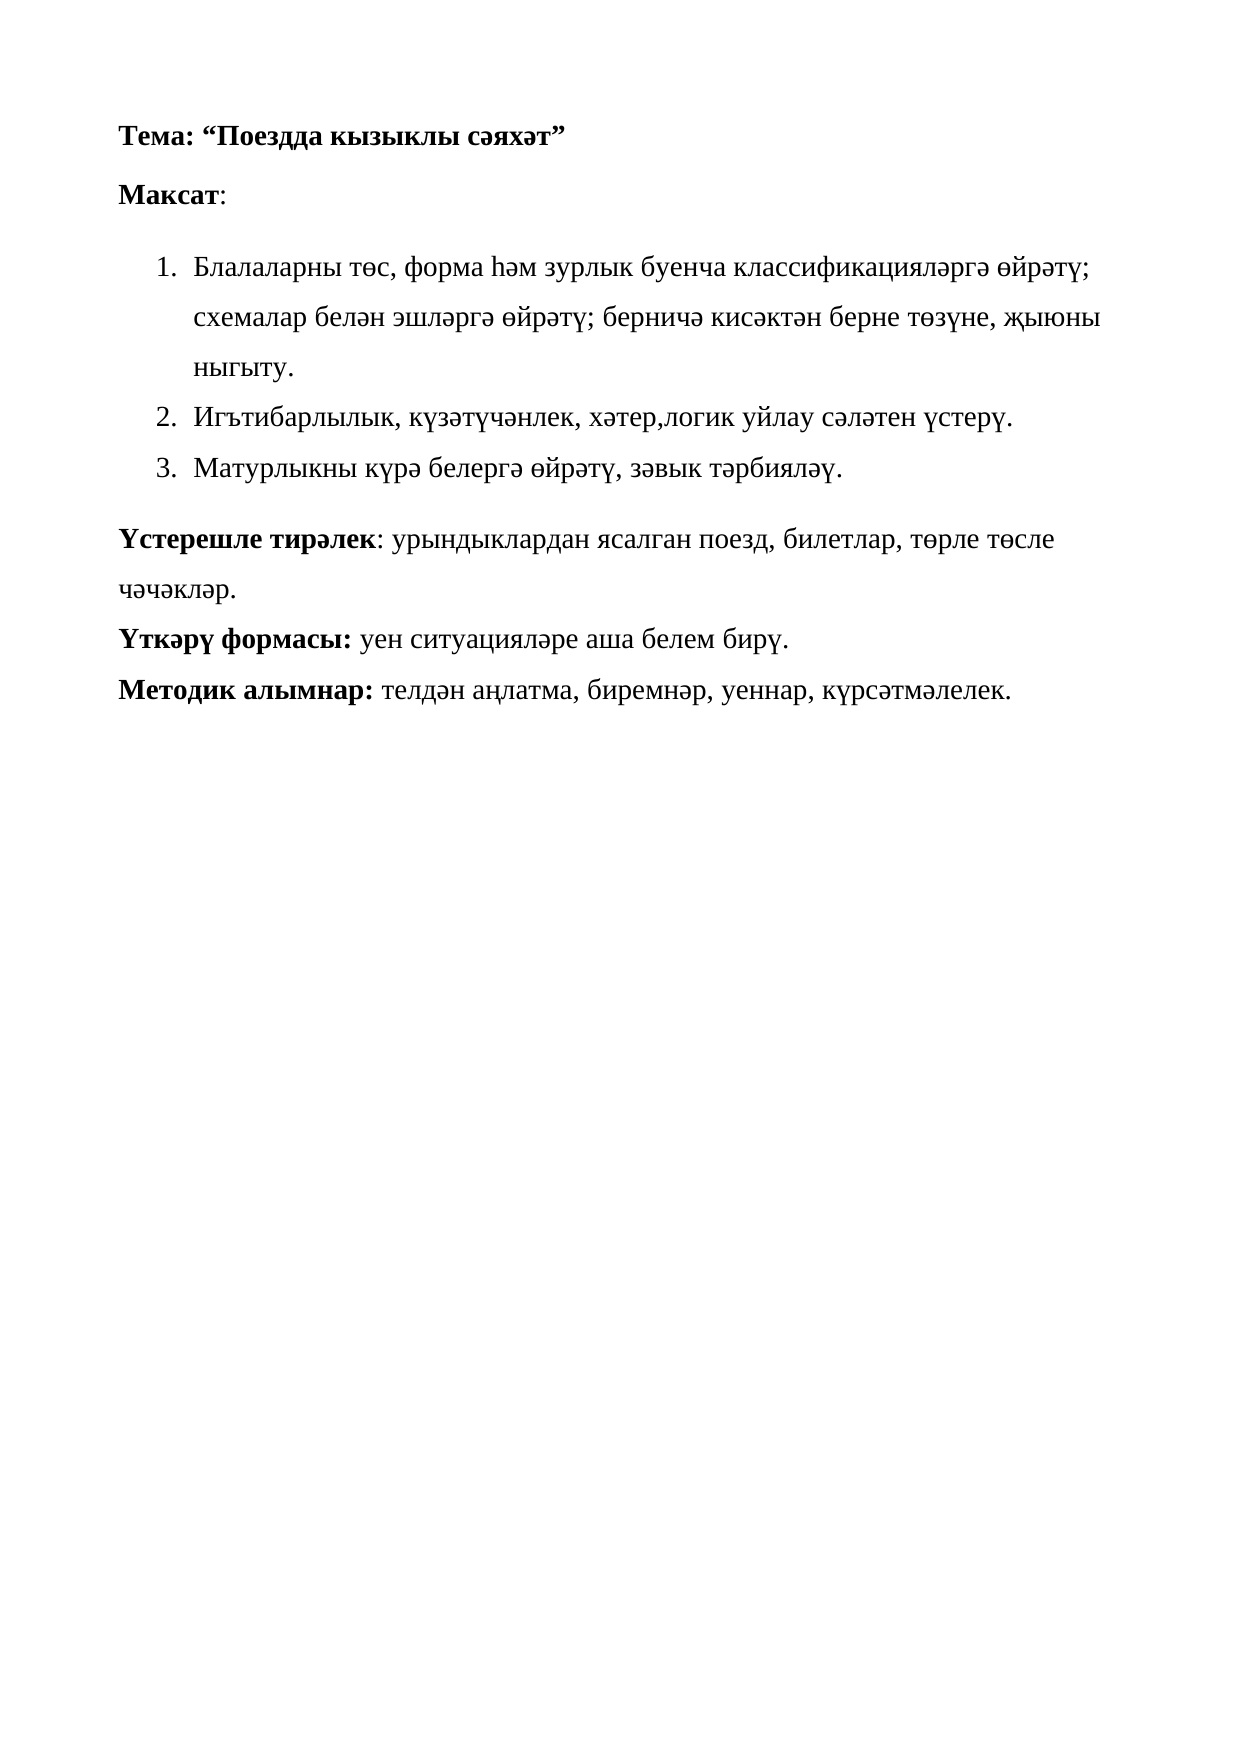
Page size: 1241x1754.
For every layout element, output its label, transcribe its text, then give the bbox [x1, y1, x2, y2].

text Методик алымнар: телдән аңлатма, биремнәр, уеннар, күрсәтмәлелек. [118, 672, 1152, 706]
text Үткәрү формасы: уен ситуацияләре аша белем бирү. [118, 622, 1152, 655]
text Максат: [118, 177, 1152, 211]
list Блалаларны төс, форма һәм зурлык буенча классификацияләргә өйрәтү; схемалар белән эшләргә өйрәтү; берничә кисәктән берне төзүне, җыюны ныгыту. [156, 249, 1152, 383]
list Матурлыкны күрә белергә өйрәтү, зәвык тәрбияләү. [156, 450, 1152, 483]
list Игътибарлылык, күзәтүчәнлек, хәтер,логик уйлау сәләтен үстерү. [156, 399, 1152, 433]
text Тема: “Поездда кызыклы сәяхәт” [118, 118, 1152, 152]
text Үстерешле тирәлек: урындыклардан ясалган поезд, билетлар, төрле төсле чәчәкләр. [118, 521, 1152, 605]
